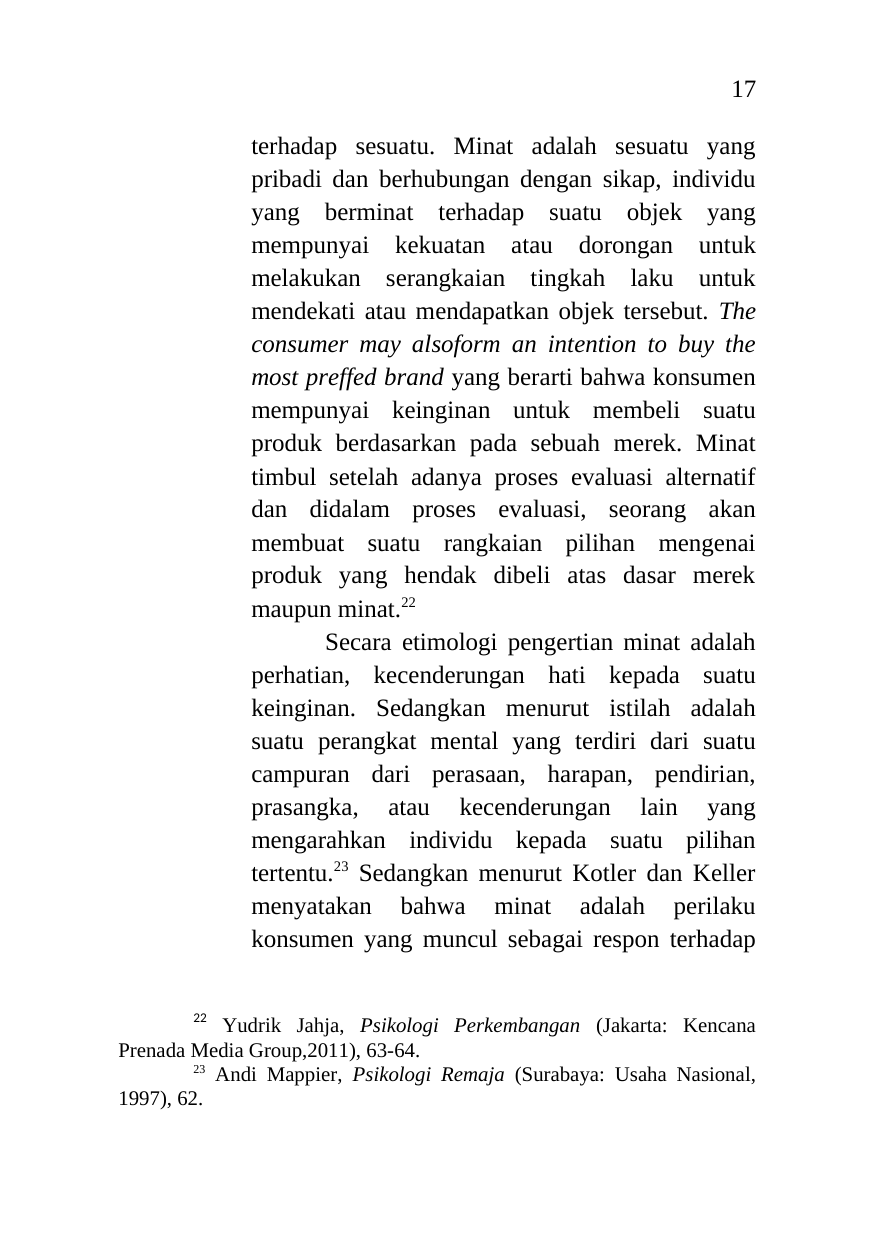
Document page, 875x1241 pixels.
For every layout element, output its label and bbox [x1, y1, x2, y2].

list [251, 131, 756, 622]
list [251, 627, 756, 953]
